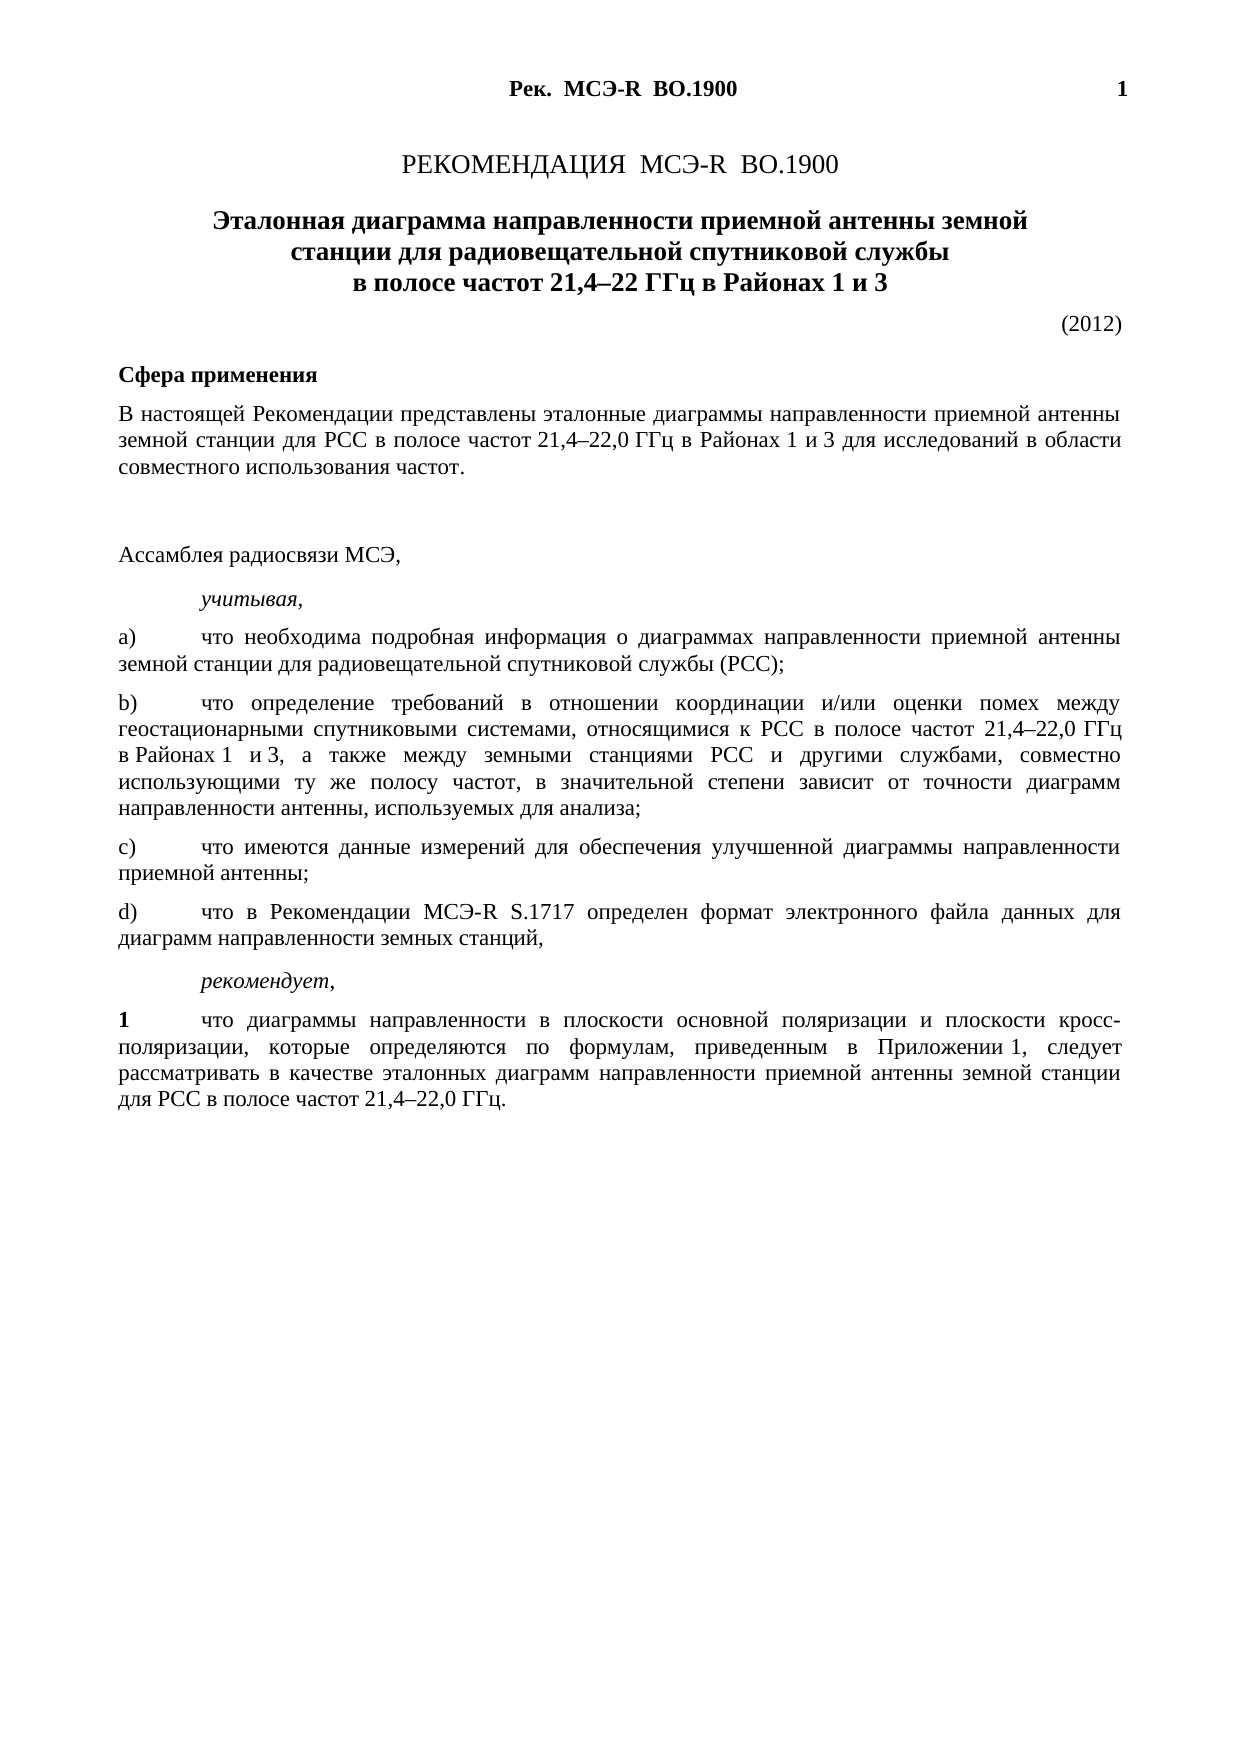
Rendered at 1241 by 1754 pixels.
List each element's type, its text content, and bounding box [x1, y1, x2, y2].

text 1 что диаграммы направленности в плоскости основной поляризации и плоскости кросс-поляризации, которые определяются по формулам, приведенным в Приложении 1, следует рассматривать в качестве эталонных диаграмм направленности приемной антенны земной станции для РСС в полосе частот 21,4–22,0 ГГц. [118, 1006, 1122, 1112]
text В настоящей Рекомендации представлены эталонные диаграммы направленности приемной антенны земной станции для РСС в полосе частот 21,4–22,0 ГГц в Районах 1 и 3 для исследований в области совместного использования частот. [118, 400, 1122, 479]
title Эталонная диаграмма направленности приемной антенны земной станции для радиовещательной спутниковой службы в полосе частот 21,4–22 ГГц в Районах 1 и 3 [118, 204, 1122, 297]
text d) что в Рекомендации МСЭ-R S.1717 определен формат электронного файла данных для диаграмм направленности земных станций, [118, 898, 1122, 951]
text c) что имеются данные измерений для обеспечения улучшенной диаграммы направленности приемной антенны; [118, 833, 1122, 886]
text (2012) [118, 310, 1122, 336]
text b) что определение требований в отношении координации и/или оценки помех между геостационарными спутниковыми системами, относящимися к РСС в полосе частот 21,4–22,0 ГГц в Районах 1 и 3, а также между земными станциями РСС и другими службами, совместно использующими ту же полосу частот, в значительной степени зависит от точности диаграмм направленности антенны, используемых для анализа; [118, 689, 1122, 820]
text рекомендует, [201, 967, 1122, 994]
text РЕКОМЕНДАЦИЯ МСЭ-R BO.1900 [118, 148, 1122, 179]
subtitle Сфера применения [118, 361, 1122, 387]
text a) что необходима подробная информация о диаграммах направленности приемной антенны земной станции для радиовещательной спутниковой службы (РСС); [118, 623, 1122, 676]
text Ассамблея радиосвязи МСЭ, [118, 542, 1122, 568]
text учитывая, [201, 584, 1122, 611]
